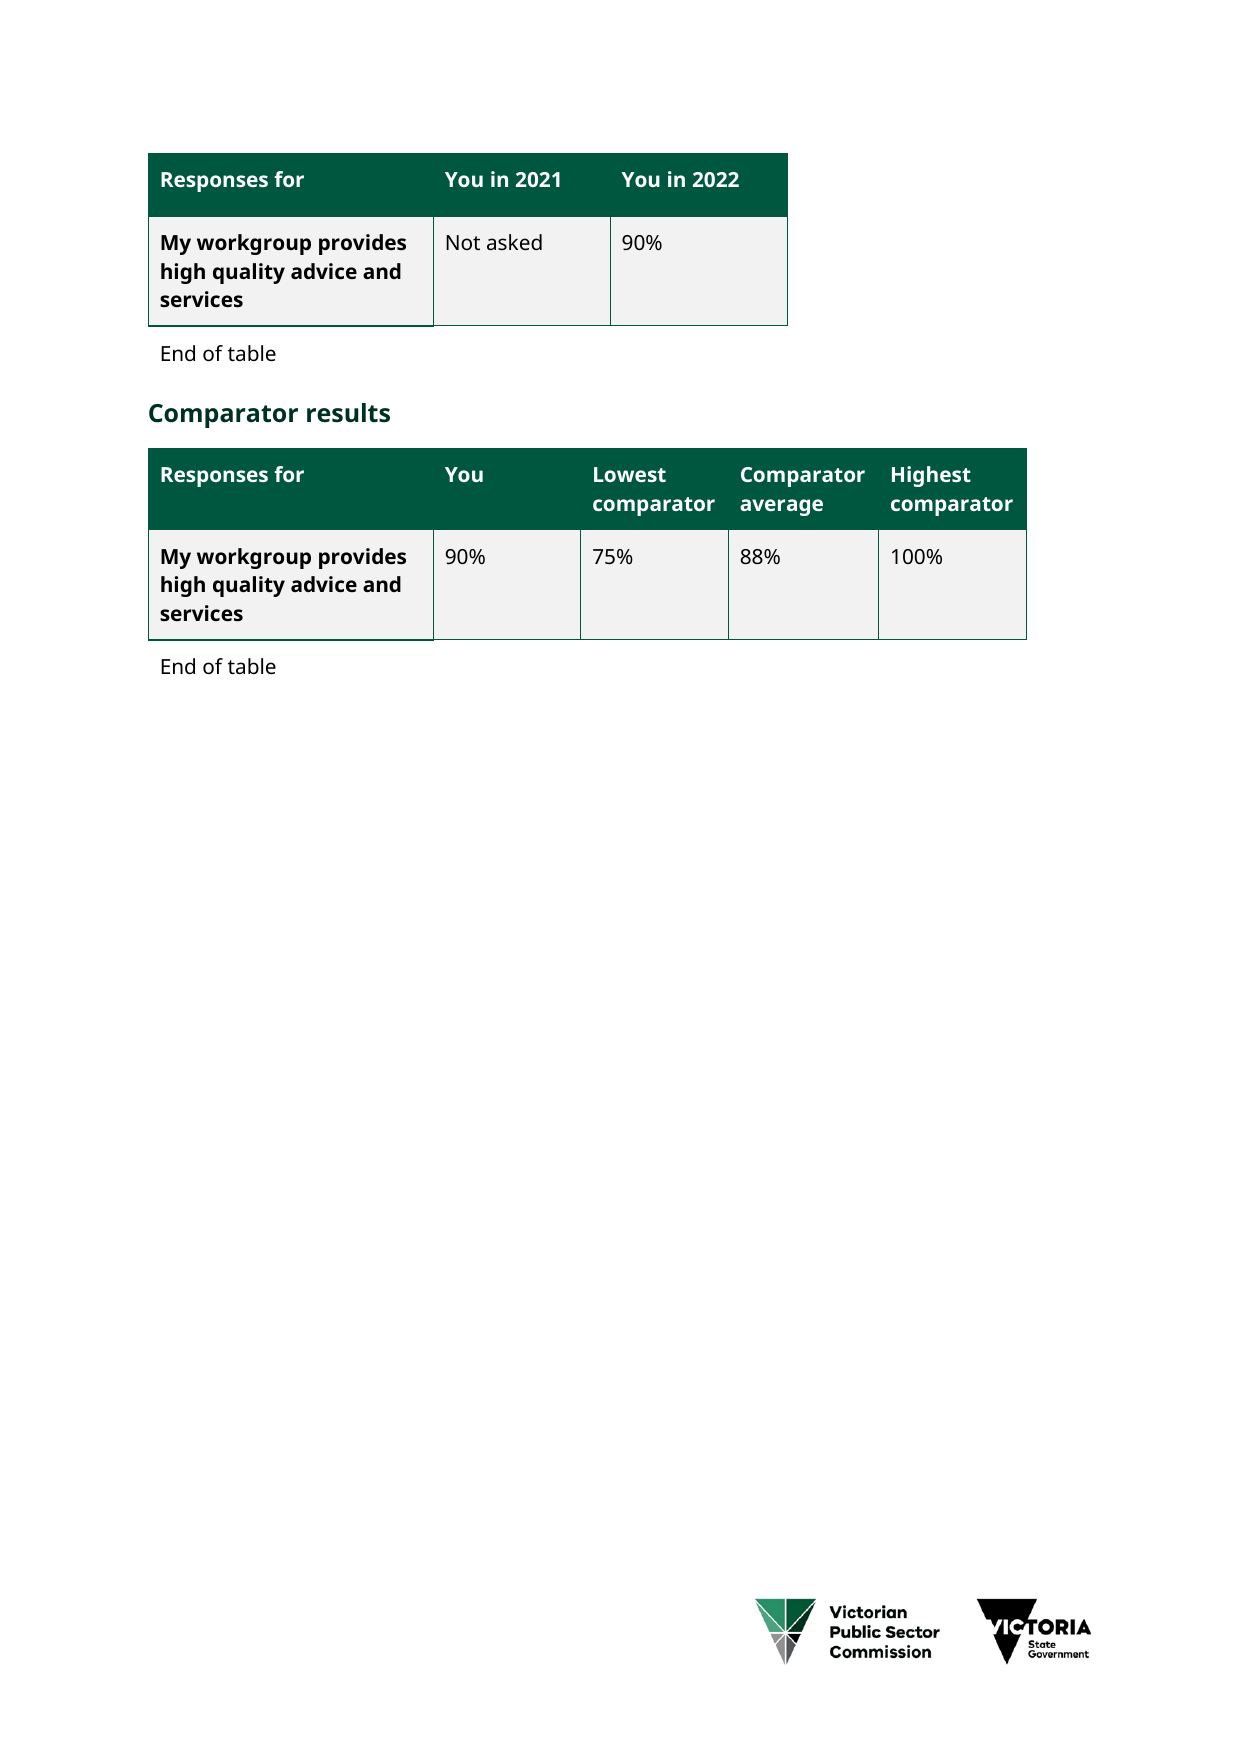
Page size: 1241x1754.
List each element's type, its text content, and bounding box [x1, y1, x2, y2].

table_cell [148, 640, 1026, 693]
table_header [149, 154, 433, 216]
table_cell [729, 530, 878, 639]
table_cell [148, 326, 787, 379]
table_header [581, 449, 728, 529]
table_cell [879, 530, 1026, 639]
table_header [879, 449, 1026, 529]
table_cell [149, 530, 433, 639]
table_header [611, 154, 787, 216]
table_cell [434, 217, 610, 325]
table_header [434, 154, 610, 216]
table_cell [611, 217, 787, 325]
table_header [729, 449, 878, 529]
picture [754, 1598, 1093, 1666]
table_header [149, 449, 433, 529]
subtitle Comparator results [148, 396, 1092, 430]
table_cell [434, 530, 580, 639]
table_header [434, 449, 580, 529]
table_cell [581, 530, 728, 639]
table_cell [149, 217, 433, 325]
